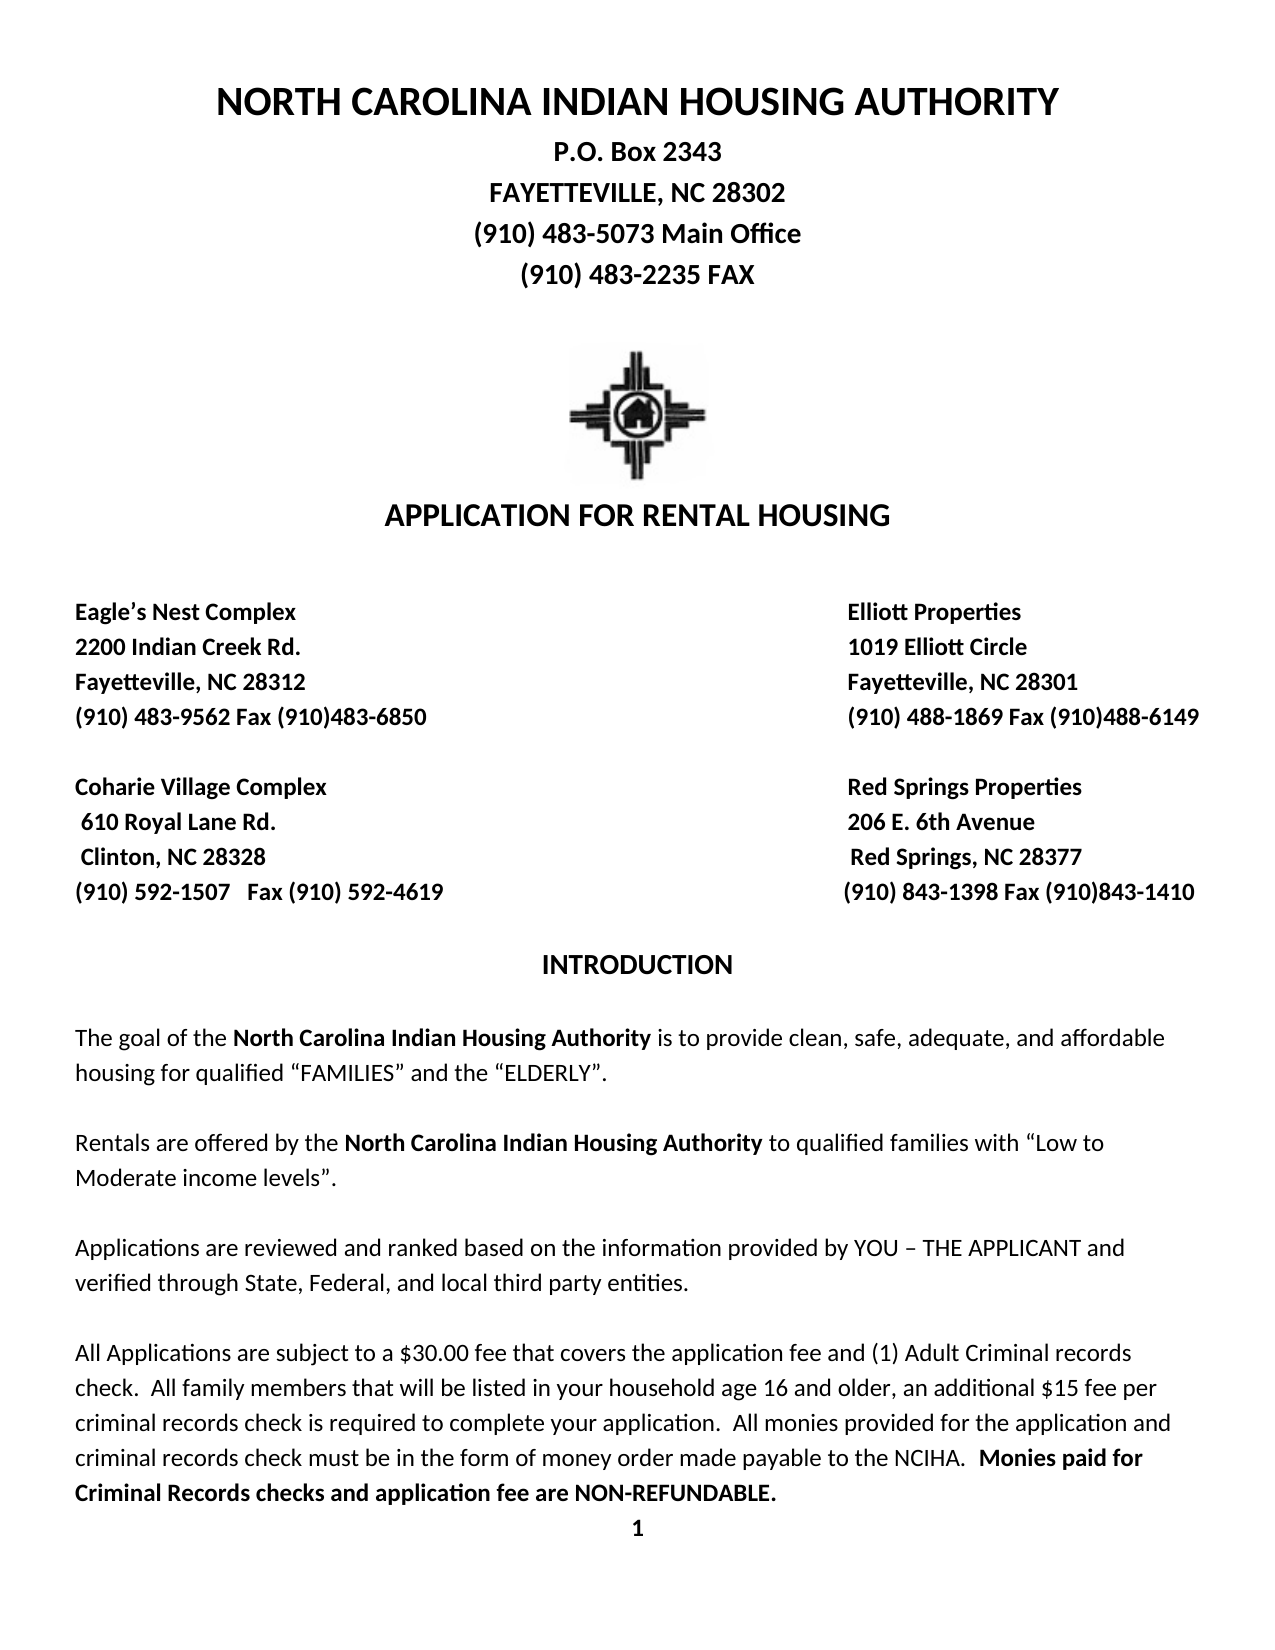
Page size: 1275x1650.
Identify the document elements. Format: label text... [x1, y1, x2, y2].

text (910) 592-1507 Fax (910) 592-4619 (910) 843-1398 Fax (910)843-1410 [75, 876, 1200, 907]
text P.O. Box 2343 [75, 133, 1200, 169]
text Eagle’s Nest Complex Elliott Properties [75, 596, 1200, 627]
text NORTH CAROLINA INDIAN HOUSING AUTHORITY [75, 75, 1200, 126]
text 610 Royal Lane Rd. 206 E. 6th Avenue [75, 806, 1200, 837]
text (910) 483-9562 Fax (910)483-6850 (910) 488-1869 Fax (910)488-6149 [75, 701, 1200, 732]
text Applications are reviewed and ranked based on the information provided by YOU – THE APPLICANT and verified through State, Federal, and local third party entities. [75, 1232, 1200, 1298]
text The goal of the North Carolina Indian Housing Authority is to provide clean, safe, adequate, and affordable housing for qualified “FAMILIES” and the “ELDERLY”. [75, 1022, 1200, 1088]
text APPLICATION FOR RENTAL HOUSING [75, 494, 1200, 534]
text INTRODUCTION [75, 946, 1200, 982]
text (910) 483-2235 FAX [75, 256, 1200, 292]
picture [557, 338, 718, 490]
text All Applications are subject to a $30.00 fee that covers the application fee and (1) Adult Criminal records check. All family members that will be listed in your household age 16 and older, an additional $15 fee per criminal records check is required to complete your application. All monies provided for the application and criminal records check must be in the form of money order made payable to the NCIHA. Monies paid for Criminal Records checks and application fee are NON-REFUNDABLE. [75, 1337, 1200, 1508]
text Coharie Village Complex Red Springs Properties [75, 771, 1200, 802]
text FAYETTEVILLE, NC 28302 [75, 174, 1200, 210]
text Rentals are offered by the North Carolina Indian Housing Authority to qualified families with “Low to Moderate income levels”. [75, 1127, 1200, 1193]
text (910) 483-5073 Main Office [75, 215, 1200, 251]
text Fayetteville, NC 28312 Fayetteville, NC 28301 [75, 666, 1200, 697]
text 2200 Indian Creek Rd. 1019 Elliott Circle [75, 631, 1200, 662]
text 1 [75, 1512, 1200, 1543]
text Clinton, NC 28328 Red Springs, NC 28377 [75, 841, 1200, 872]
